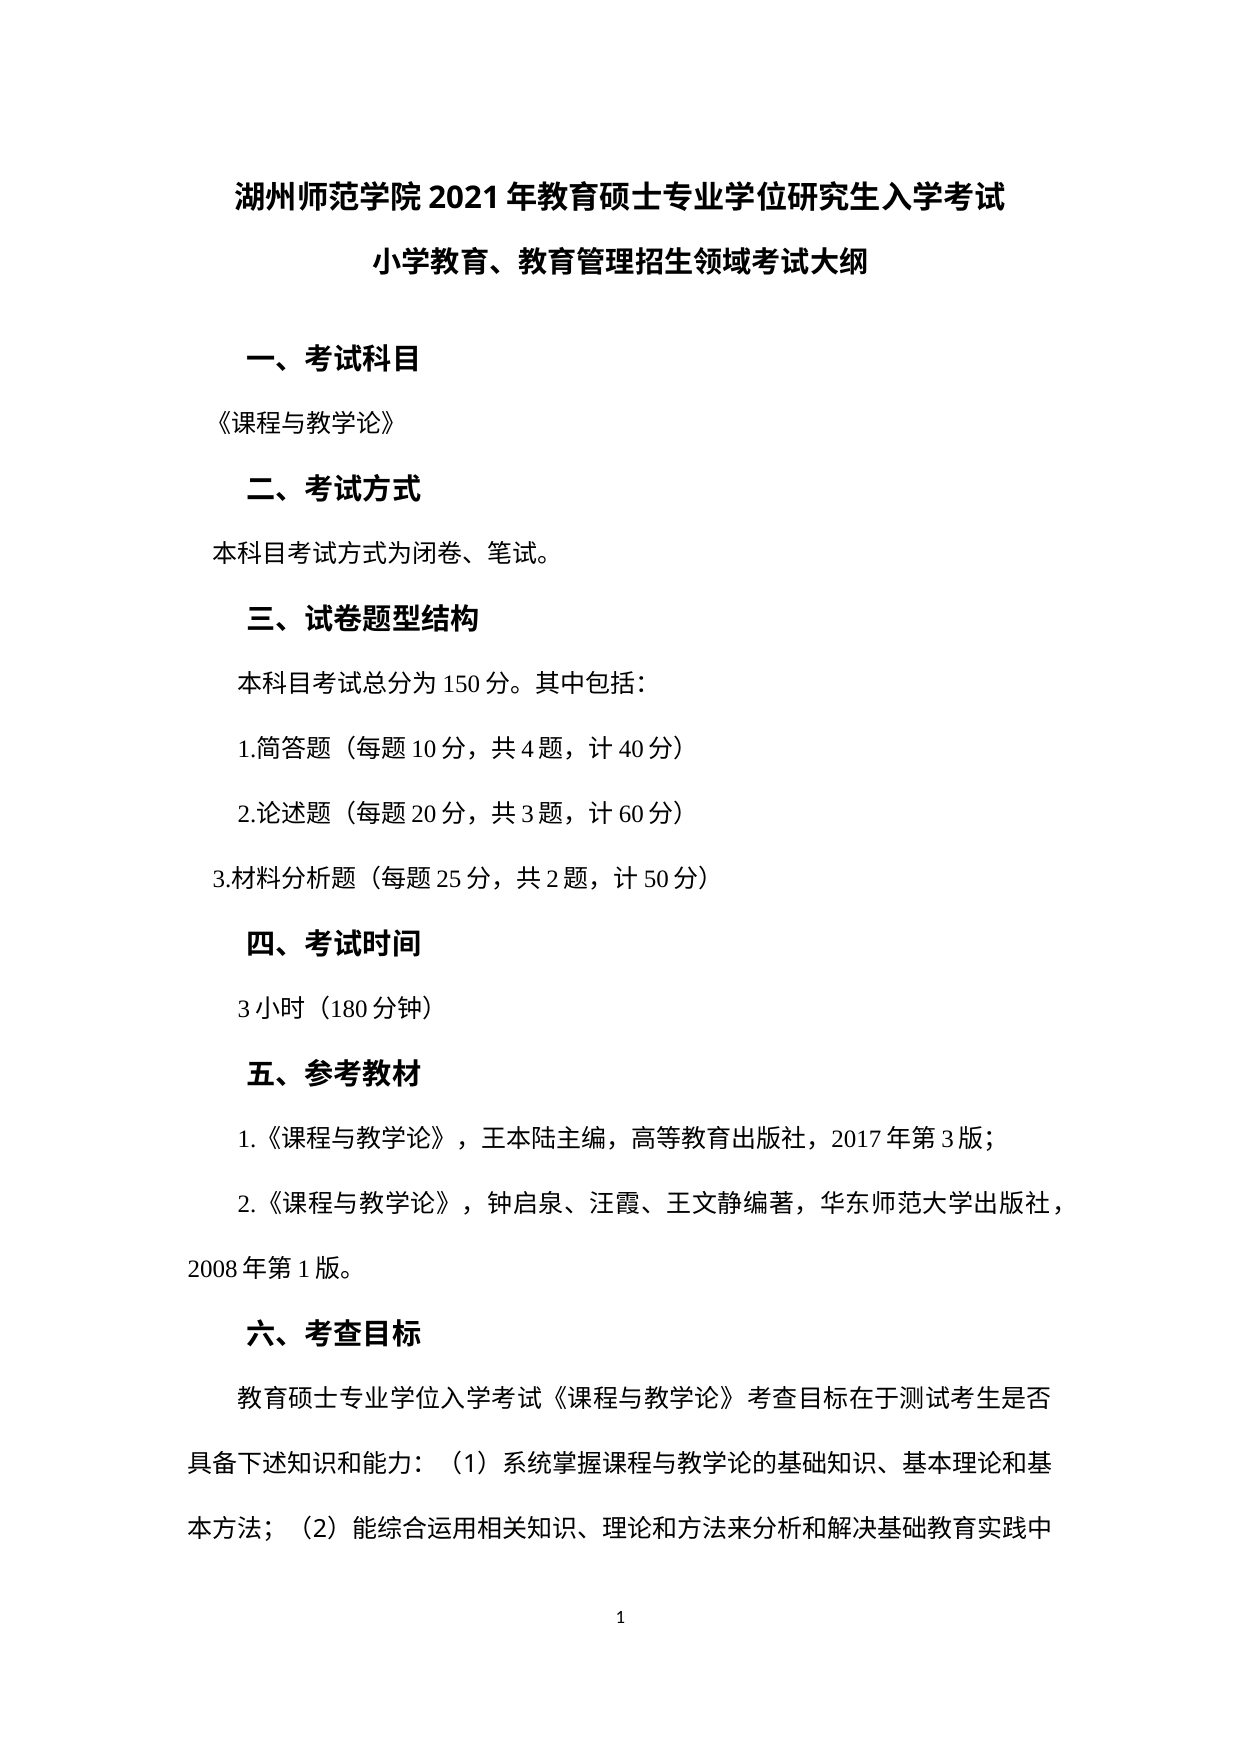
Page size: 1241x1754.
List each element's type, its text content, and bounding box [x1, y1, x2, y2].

text 小学教育、教育管理招生领域考试大纲 [187, 227, 1053, 292]
text 3.材料分析题（每题25分，共2题，计50分） [187, 844, 1053, 909]
text 二、考试方式 [187, 454, 1053, 519]
text 3小时（180分钟） [187, 974, 1053, 1039]
text 五、参考教材 [187, 1039, 1053, 1104]
text 本科目考试方式为闭卷、笔试。 [187, 519, 1053, 584]
text 本科目考试总分为150分。其中包括： [187, 649, 1053, 714]
text 2.论述题（每题20分，共3题，计60分） [187, 779, 1053, 844]
text 1.简答题（每题10分，共4题，计40分） [187, 714, 1053, 779]
text 1.《课程与教学论》，王本陆主编，高等教育出版社，2017年第3版； [187, 1104, 1053, 1169]
text 《课程与教学论》 [187, 389, 1053, 454]
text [187, 1364, 1053, 1559]
text 三、试卷题型结构 [187, 584, 1053, 649]
text 2.《课程与教学论》，钟启泉、汪霞、王文静编著，华东师范大学出版社，2008年第1版。 [187, 1169, 1053, 1299]
text 湖州师范学院2021年教育硕士专业学位研究生入学考试 [187, 162, 1053, 227]
text 一、考试科目 [187, 324, 1053, 389]
text 四、考试时间 [187, 909, 1053, 974]
text 六、考查目标 [187, 1299, 1053, 1364]
